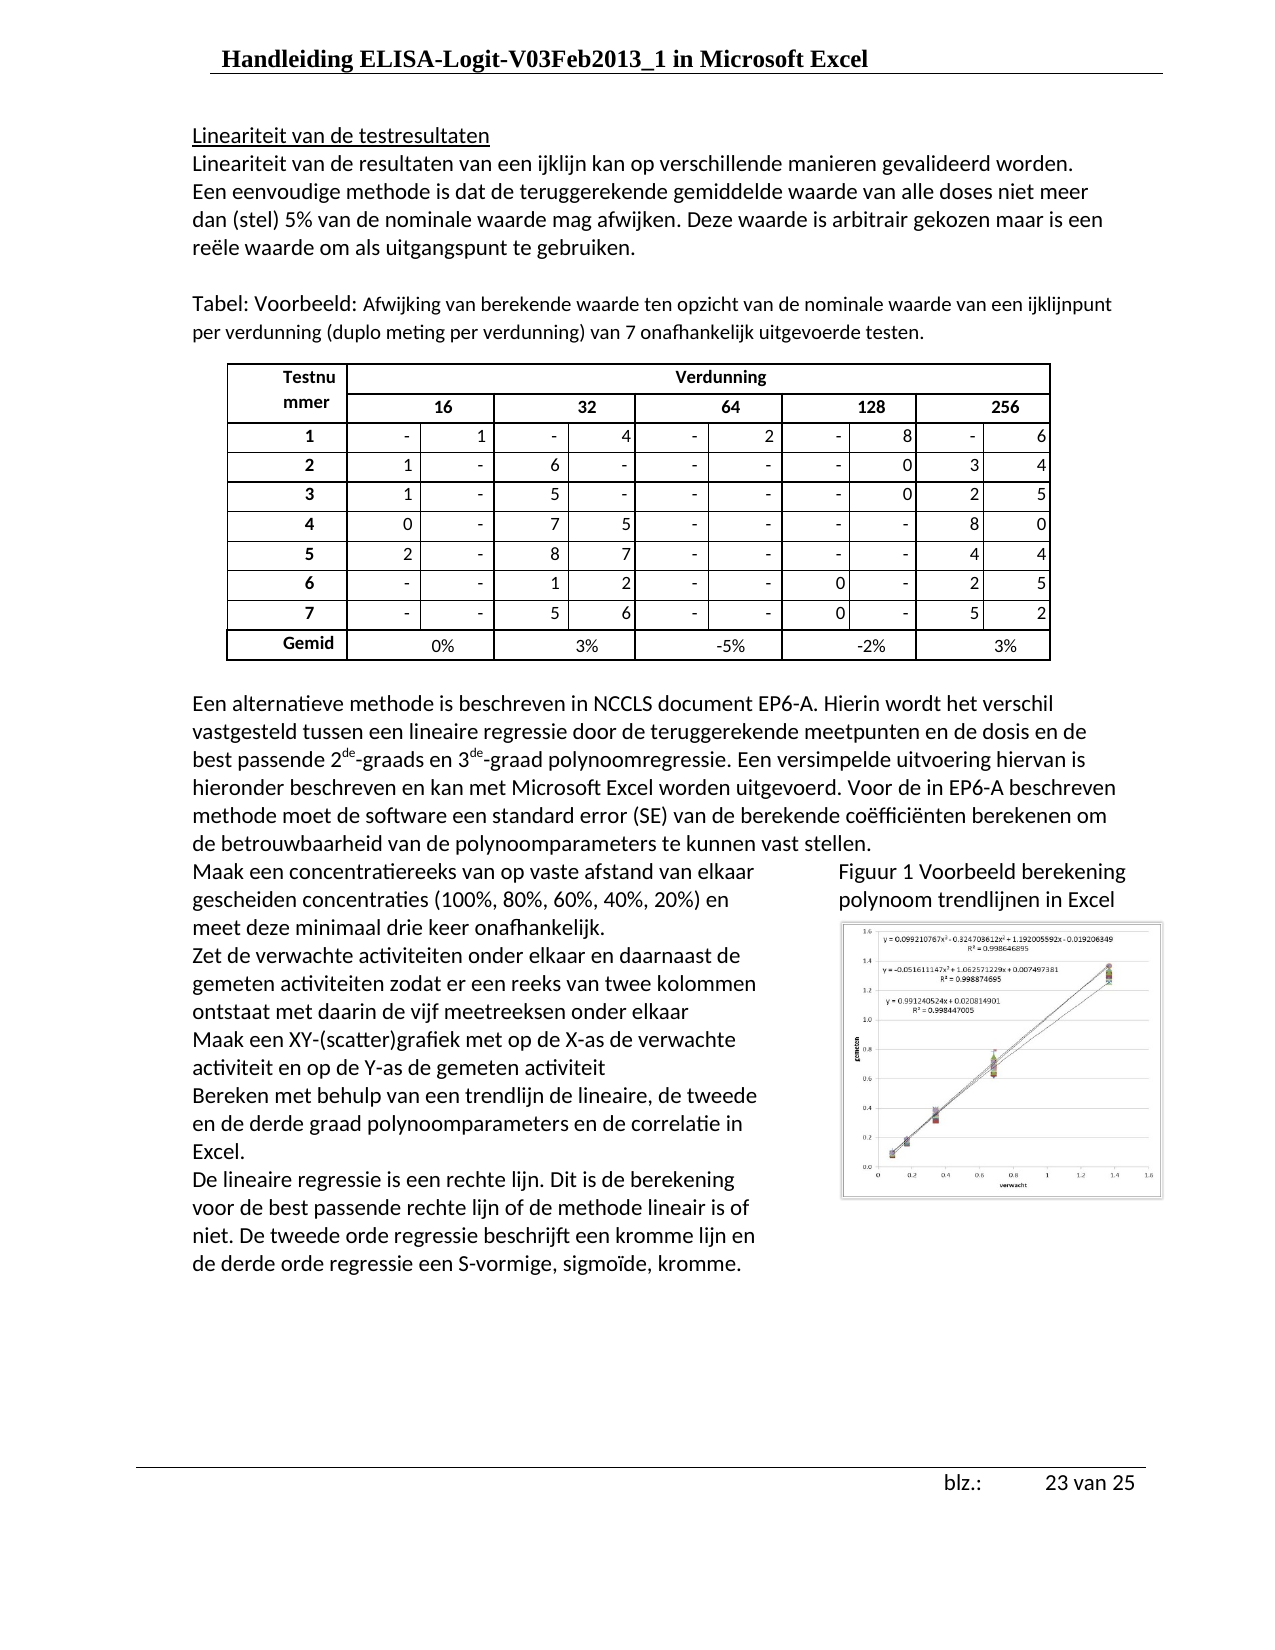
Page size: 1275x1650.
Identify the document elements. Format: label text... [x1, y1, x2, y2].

table_cell 0% [850, 483, 915, 511]
table_header Maak een concentratiereeks van op vaste afstand van elkaar gescheiden concentraties (100%, 80%, 60%, 40%, 20%) en meet deze minimaal drie keer onafhankelijk. Zet de verwachte activiteiten onder elkaar en daarnaast de gemeten activiteiten zodat er een reeks van twee kolommen ontstaat met daarin de vijf meetreeksen onder elkaar Maak een XY-(scatter)grafiek met op de X-as de verwachte activiteit en op de Y-as de gemeten activiteit Bereken met behulp van een trendlijn de lineaire, de tweede en de derde graad polynoomparameters en de correlatie in Excel. De lineaire regressie is een rechte lijn. Dit is de berekening voor de best passende rechte lijn of de methode lineair is of niet. De tweede orde regressie beschrijft een kromme lijn en de derde orde regressie een S-vormige, sigmoïde, kromme. [133, 857, 783, 1277]
table_cell 3% [495, 631, 634, 659]
table_cell 128 [783, 395, 915, 422]
table_cell 5% [495, 483, 568, 511]
table_cell 8% [917, 512, 983, 541]
table_cell 8% [850, 424, 915, 452]
table_cell -4% [850, 601, 915, 629]
table_cell 16 [348, 395, 493, 422]
table_cell 0% [783, 601, 849, 629]
table_cell 4 [228, 512, 346, 541]
table_cell 5% [984, 571, 1049, 600]
table_cell 0% [984, 512, 1049, 541]
table_cell -4% [783, 483, 849, 511]
table_cell 6 [228, 571, 346, 600]
table_cell -5% [636, 453, 708, 481]
table_cell 6% [569, 601, 634, 629]
picture [838, 919, 1165, 1201]
table_cell -14% [495, 424, 568, 452]
table_cell -4% [917, 424, 983, 452]
table_cell 1 [228, 424, 346, 452]
table_cell 5% [984, 483, 1049, 511]
table_cell -5% [636, 631, 781, 659]
text Tabel: Voorbeeld: Afwijking van berekende waarde ten opzicht van de nominale waarde van een ijklijnpunt per verdunning (duplo meting per verdunning) van 7 onafhankelijk uitgevoerde testen. [192, 289, 1127, 344]
table_cell -5% [783, 424, 849, 452]
table_cell -5% [636, 424, 708, 452]
table_cell 15% [421, 424, 493, 452]
table_cell -3% [636, 483, 708, 511]
table_cell -3% [783, 542, 849, 570]
table_cell 4% [569, 424, 634, 452]
table_cell 7 [228, 601, 346, 629]
table_cell 5% [569, 512, 634, 541]
table_cell 0% [348, 512, 420, 541]
table_cell -5% [850, 512, 915, 541]
table_cell -6% [709, 483, 781, 511]
table_cell 2% [709, 424, 781, 452]
table_cell 0% [850, 453, 915, 481]
table_cell 4% [984, 453, 1049, 481]
table_header Testnummer [228, 365, 346, 422]
table_cell -11% [421, 453, 493, 481]
table_cell -1% [348, 601, 420, 629]
table_cell -1% [348, 571, 420, 600]
table_cell 0% [783, 571, 849, 600]
table_cell 2% [569, 571, 634, 600]
table_cell -4% [709, 512, 781, 541]
table_cell -11% [636, 542, 708, 570]
table_cell -1% [421, 601, 493, 629]
table_cell -2% [421, 512, 493, 541]
table_cell -9% [709, 601, 781, 629]
table_cell -2% [636, 601, 708, 629]
table_cell -4% [850, 542, 915, 570]
table_cell -10% [348, 424, 420, 452]
table_cell -3% [709, 542, 781, 570]
table_cell -4% [421, 542, 493, 570]
table_cell 3% [917, 631, 1049, 659]
table_cell 4% [917, 542, 983, 570]
table_cell 13% [348, 453, 420, 481]
text Lineariteit van de resultaten van een ijklijn kan op verschillende manieren gevalideerd worden. [192, 149, 1127, 177]
table_cell 11% [348, 483, 420, 511]
table_cell 2% [984, 601, 1049, 629]
table_cell -2% [636, 571, 708, 600]
table_cell 256 [917, 395, 1049, 422]
table_cell -5% [636, 512, 708, 541]
table_cell 6% [984, 424, 1049, 452]
table_cell 4% [984, 542, 1049, 570]
table_cell -2% [783, 512, 849, 541]
table_cell 5 [228, 542, 346, 570]
table_cell 8% [495, 542, 568, 570]
table_cell 2% [917, 483, 983, 511]
table_cell -6% [709, 453, 781, 481]
table_cell -9% [421, 483, 493, 511]
table_cell -3% [850, 571, 915, 600]
table_header Verdunning [348, 365, 1049, 393]
table_cell 11% [495, 571, 568, 600]
table_cell 64 [636, 395, 781, 422]
table_cell 7% [569, 542, 634, 570]
text Een eenvoudige methode is dat de teruggerekende gemiddelde waarde van alle doses niet meer dan (stel) 5% van de nominale waarde mag afwijken. Deze waarde is arbitrair gekozen maar is een reële waarde om als uitgangspunt te gebruiken. [192, 177, 1127, 261]
table_cell 5% [495, 601, 568, 629]
table_cell Gemiddelde % [228, 631, 346, 659]
table_cell -1% [421, 571, 493, 600]
table_cell -2% [783, 631, 915, 659]
table_cell -13% [709, 571, 781, 600]
table_header Figuur 1 Voorbeeld berekening polynoom trendlijnen in Excel [783, 857, 1185, 1277]
text Lineariteit van de testresultaten [192, 121, 1127, 149]
table_cell 7% [495, 512, 568, 541]
table_cell 32 [495, 395, 634, 422]
table_cell 2% [348, 542, 420, 570]
table_cell 2% [917, 571, 983, 600]
table_cell 6% [495, 453, 568, 481]
table_cell 3% [917, 453, 983, 481]
table_cell -3% [569, 453, 634, 481]
table_cell 0% [348, 631, 493, 659]
table_cell 2 [228, 453, 346, 481]
table_cell -2% [783, 453, 849, 481]
text Een alternatieve methode is beschreven in NCCLS document EP6-A. Hierin wordt het verschil vastgesteld tussen een lineaire regressie door de teruggerekende meetpunten en de dosis en de best passende 2de-graads en 3de-graad polynoomregressie. Een versimpelde uitvoering hiervan is hieronder beschreven en kan met Microsoft Excel worden uitgevoerd. Voor de in EP6-A beschreven methode moet de software een standard error (SE) van de berekende coëfficiënten berekenen om de betrouwbaarheid van de polynoomparameters te kunnen vast stellen. [192, 689, 1127, 857]
table_cell -2% [569, 483, 634, 511]
table_cell 5% [917, 601, 983, 629]
table_cell 3 [228, 483, 346, 511]
